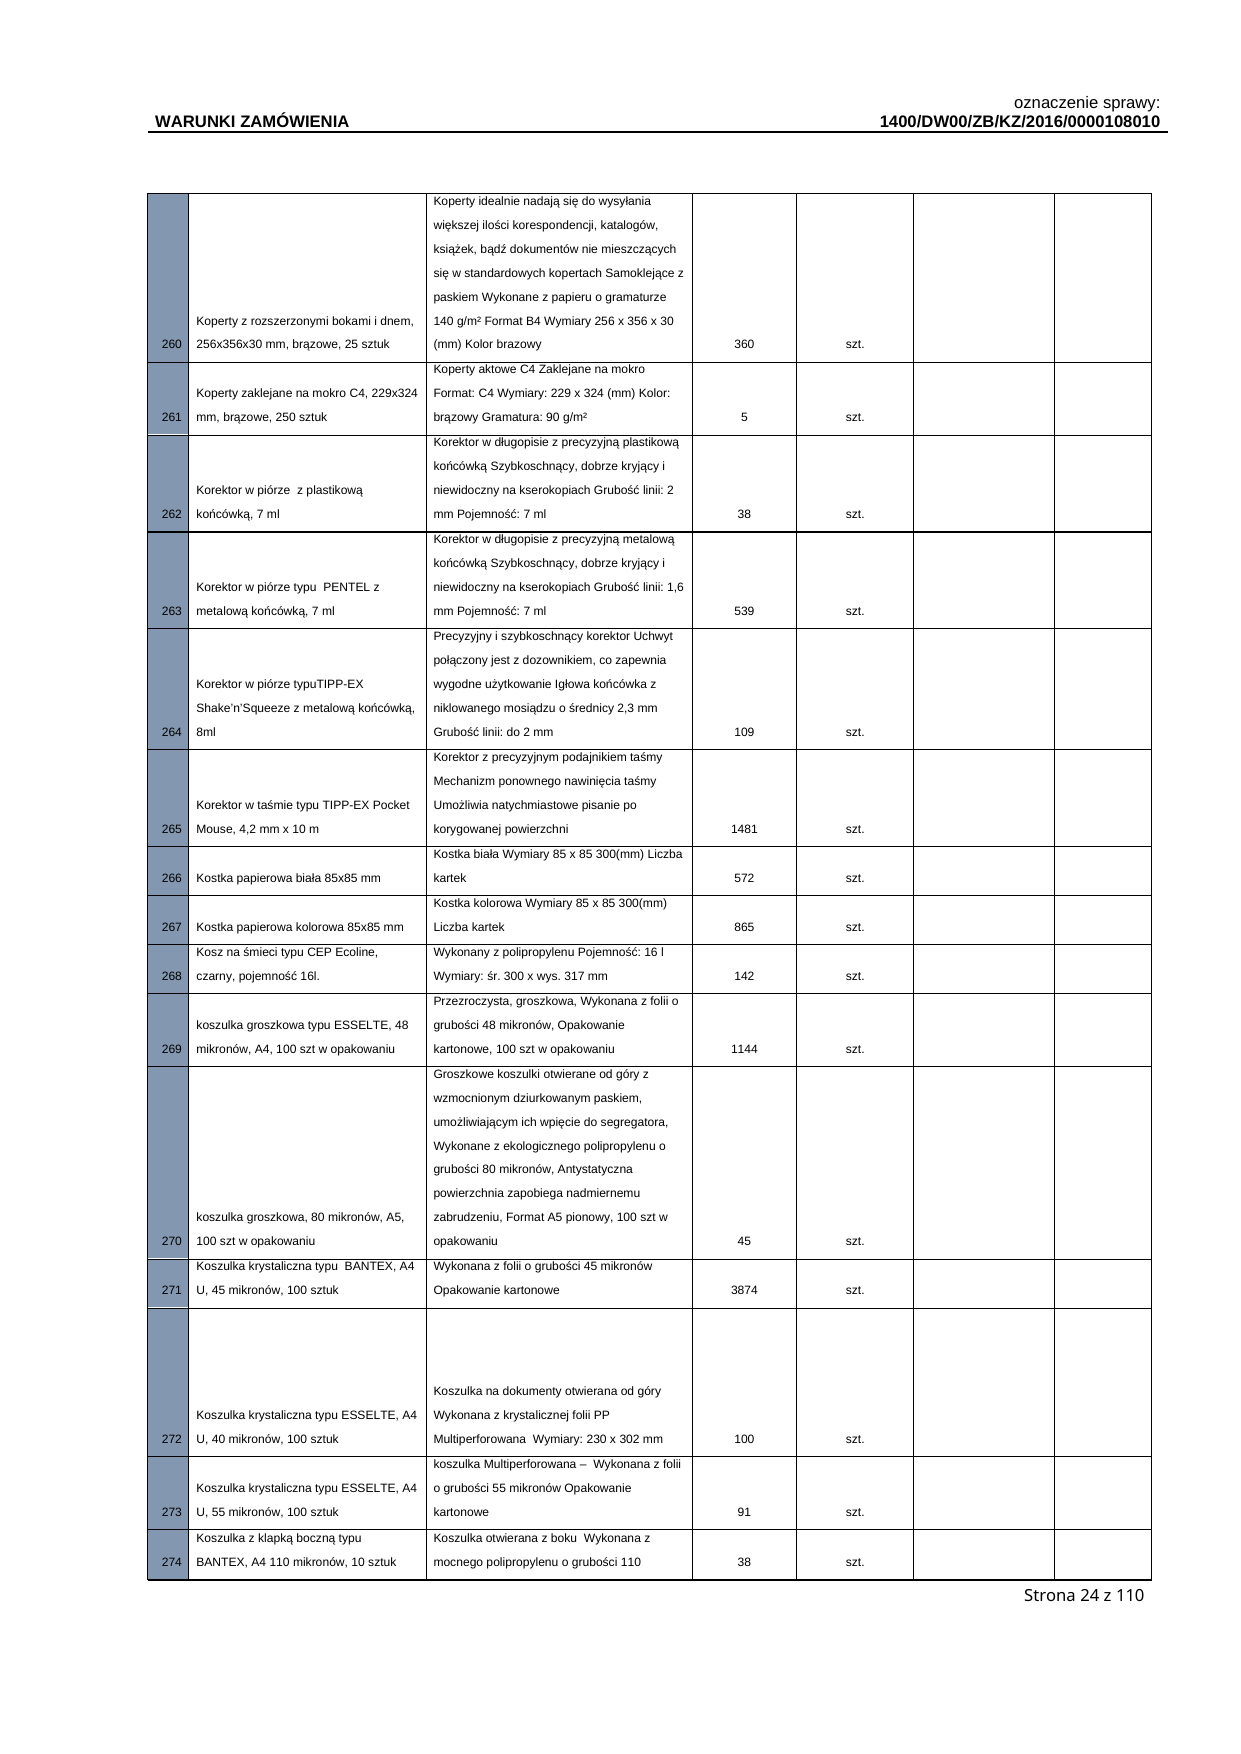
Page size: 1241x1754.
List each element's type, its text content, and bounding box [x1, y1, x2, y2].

table_cell Korektor w piórze z plastikową końcówką, 7 ml [189, 436, 426, 531]
table_cell 264 [148, 629, 188, 749]
table_cell 360 [693, 194, 796, 362]
table_cell 261 [148, 363, 188, 434]
table_cell szt. [797, 533, 913, 628]
table_cell [1055, 1309, 1151, 1456]
table_cell [914, 533, 1054, 628]
table_cell szt. [797, 629, 913, 749]
table_cell 273 [148, 1457, 188, 1529]
table_cell [914, 1530, 1054, 1579]
table_cell szt. [797, 750, 913, 846]
table_cell [1055, 533, 1151, 628]
table_cell 269 [148, 994, 188, 1066]
table_cell 539 [693, 533, 796, 628]
table_cell Precyzyjny i szybkoschnący korektor Uchwyt połączony jest z dozownikiem, co zapewnia wygodne użytkowanie Igłowa końcówka z niklowanego mosiądzu o średnicy 2,3 mm Grubość linii: do 2 mm [427, 629, 692, 749]
table_cell szt. [797, 436, 913, 531]
table_cell [1055, 994, 1151, 1066]
table_cell 262 [148, 436, 188, 531]
table_cell [1055, 1067, 1151, 1258]
table_cell [914, 436, 1054, 531]
table_cell Kostka biała Wymiary 85 x 85 300(mm) Liczba kartek [427, 847, 692, 895]
table_cell Kosz na śmieci typu CEP Ecoline, czarny, pojemność 16l. [189, 945, 426, 993]
table_cell 5 [693, 363, 796, 434]
table_cell Kostka papierowa kolorowa 85x85 mm [189, 896, 426, 944]
table_cell koszulka groszkowa, 80 mikronów, A5, 100 szt w opakowaniu [189, 1067, 426, 1258]
table_cell Koszulka krystaliczna typu ESSELTE, A4 U, 55 mikronów, 100 sztuk [189, 1457, 426, 1529]
table_cell szt. [797, 896, 913, 944]
table_cell 38 [693, 1530, 796, 1579]
table_cell szt. [797, 847, 913, 895]
table_cell Koszulka krystaliczna typu BANTEX, A4 U, 45 mikronów, 100 sztuk [189, 1260, 426, 1307]
table_cell [914, 194, 1054, 362]
table_cell [914, 847, 1054, 895]
table_cell Koperty zaklejane na mokro C4, 229x324 mm, brązowe, 250 sztuk [189, 363, 426, 434]
table_cell Korektor w długopisie z precyzyjną metalową końcówką Szybkoschnący, dobrze kryjący i niewidoczny na kserokopiach Grubość linii: 1,6 mm Pojemność: 7 ml [427, 533, 692, 628]
table_cell Koszulka krystaliczna typu ESSELTE, A4 U, 40 mikronów, 100 sztuk [189, 1309, 426, 1456]
table_cell 1144 [693, 994, 796, 1066]
table_cell 3874 [693, 1260, 796, 1307]
table_cell Korektor z precyzyjnym podajnikiem taśmy Mechanizm ponownego nawinięcia taśmy Umożliwia natychmiastowe pisanie po korygowanej powierzchni [427, 750, 692, 846]
table_cell 271 [148, 1260, 188, 1307]
table_cell 268 [148, 945, 188, 993]
table_cell [1055, 896, 1151, 944]
table_cell 38 [693, 436, 796, 531]
table_cell Kostka papierowa biała 85x85 mm [189, 847, 426, 895]
table_cell szt. [797, 994, 913, 1066]
table_cell szt. [797, 1067, 913, 1258]
table_cell [914, 945, 1054, 993]
table_cell Koperty idealnie nadają się do wysyłania większej ilości korespondencji, katalogów, książek, bądź dokumentów nie mieszczących się w standardowych kopertach Samoklejące z paskiem Wykonane z papieru o gramaturze 140 g/m² Format B4 Wymiary 256 x 356 x 30 (mm) Kolor brazowy [427, 194, 692, 362]
table_cell 270 [148, 1067, 188, 1258]
table_cell [1055, 194, 1151, 362]
table_cell [1055, 945, 1151, 993]
table_cell szt. [797, 1260, 913, 1307]
table_cell [1055, 363, 1151, 434]
table_cell szt. [797, 1530, 913, 1579]
table_cell 572 [693, 847, 796, 895]
table_cell 865 [693, 896, 796, 944]
table_cell [1055, 629, 1151, 749]
table_cell 109 [693, 629, 796, 749]
table_cell 1481 [693, 750, 796, 846]
table_cell [914, 1260, 1054, 1307]
table_cell [914, 629, 1054, 749]
table_cell 265 [148, 750, 188, 846]
table_cell Kostka kolorowa Wymiary 85 x 85 300(mm) Liczba kartek [427, 896, 692, 944]
table_cell 274 [148, 1530, 188, 1579]
table_cell Korektor w taśmie typu TIPP-EX Pocket Mouse, 4,2 mm x 10 m [189, 750, 426, 846]
table_cell [914, 1457, 1054, 1529]
table_cell [914, 750, 1054, 846]
table_cell 91 [693, 1457, 796, 1529]
table_cell Korektor w piórze typuTIPP-EX Shake’n’Squeeze z metalową końcówką, 8ml [189, 629, 426, 749]
table_cell szt. [797, 363, 913, 434]
table_cell 272 [148, 1309, 188, 1456]
table_cell Koperty aktowe C4 Zaklejane na mokro Format: C4 Wymiary: 229 x 324 (mm) Kolor: brązowy Gramatura: 90 g/m² [427, 363, 692, 434]
table_cell Korektor w piórze typu PENTEL z metalową końcówką, 7 ml [189, 533, 426, 628]
table_cell [1055, 436, 1151, 531]
table_cell [1055, 1530, 1151, 1579]
table_cell 142 [693, 945, 796, 993]
table_cell [914, 1309, 1054, 1456]
table_cell 267 [148, 896, 188, 944]
table_cell 100 [693, 1309, 796, 1456]
table_cell szt. [797, 1457, 913, 1529]
table_cell Groszkowe koszulki otwierane od góry z wzmocnionym dziurkowanym paskiem, umożliwiającym ich wpięcie do segregatora, Wykonane z ekologicznego polipropylenu o grubości 80 mikronów, Antystatyczna powierzchnia zapobiega nadmiernemu zabrudzeniu, Format A5 pionowy, 100 szt w opakowaniu [427, 1067, 692, 1258]
table_cell [914, 896, 1054, 944]
table_cell 263 [148, 533, 188, 628]
table_cell Koszulka na dokumenty otwierana od góry Wykonana z krystalicznej folii PP Multiperforowana Wymiary: 230 x 302 mm [427, 1309, 692, 1456]
table_cell szt. [797, 1309, 913, 1456]
table_cell szt. [797, 945, 913, 993]
table_cell Wykonana z folii o grubości 45 mikronów Opakowanie kartonowe [427, 1260, 692, 1307]
table_cell [1055, 847, 1151, 895]
table_cell szt. [797, 194, 913, 362]
table_cell [1055, 1457, 1151, 1529]
table_cell [1055, 750, 1151, 846]
table_cell Przezroczysta, groszkowa, Wykonana z folii o grubości 48 mikronów, Opakowanie kartonowe, 100 szt w opakowaniu [427, 994, 692, 1066]
table_cell koszulka Multiperforowana – Wykonana z folii o grubości 55 mikronów Opakowanie kartonowe [427, 1457, 692, 1529]
table_cell Koperty z rozszerzonymi bokami i dnem, 256x356x30 mm, brązowe, 25 sztuk [189, 194, 426, 362]
table_cell 266 [148, 847, 188, 895]
table_cell [914, 1067, 1054, 1258]
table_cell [189, 1530, 426, 1579]
table_cell [1055, 1260, 1151, 1307]
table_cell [427, 1530, 692, 1579]
table_cell [914, 994, 1054, 1066]
table_cell koszulka groszkowa typu ESSELTE, 48 mikronów, A4, 100 szt w opakowaniu [189, 994, 426, 1066]
table_cell 45 [693, 1067, 796, 1258]
table_cell 260 [148, 194, 188, 362]
table_cell Wykonany z polipropylenu Pojemność: 16 l Wymiary: śr. 300 x wys. 317 mm [427, 945, 692, 993]
table_cell Korektor w długopisie z precyzyjną plastikową końcówką Szybkoschnący, dobrze kryjący i niewidoczny na kserokopiach Grubość linii: 2 mm Pojemność: 7 ml [427, 436, 692, 531]
table_cell [914, 363, 1054, 434]
